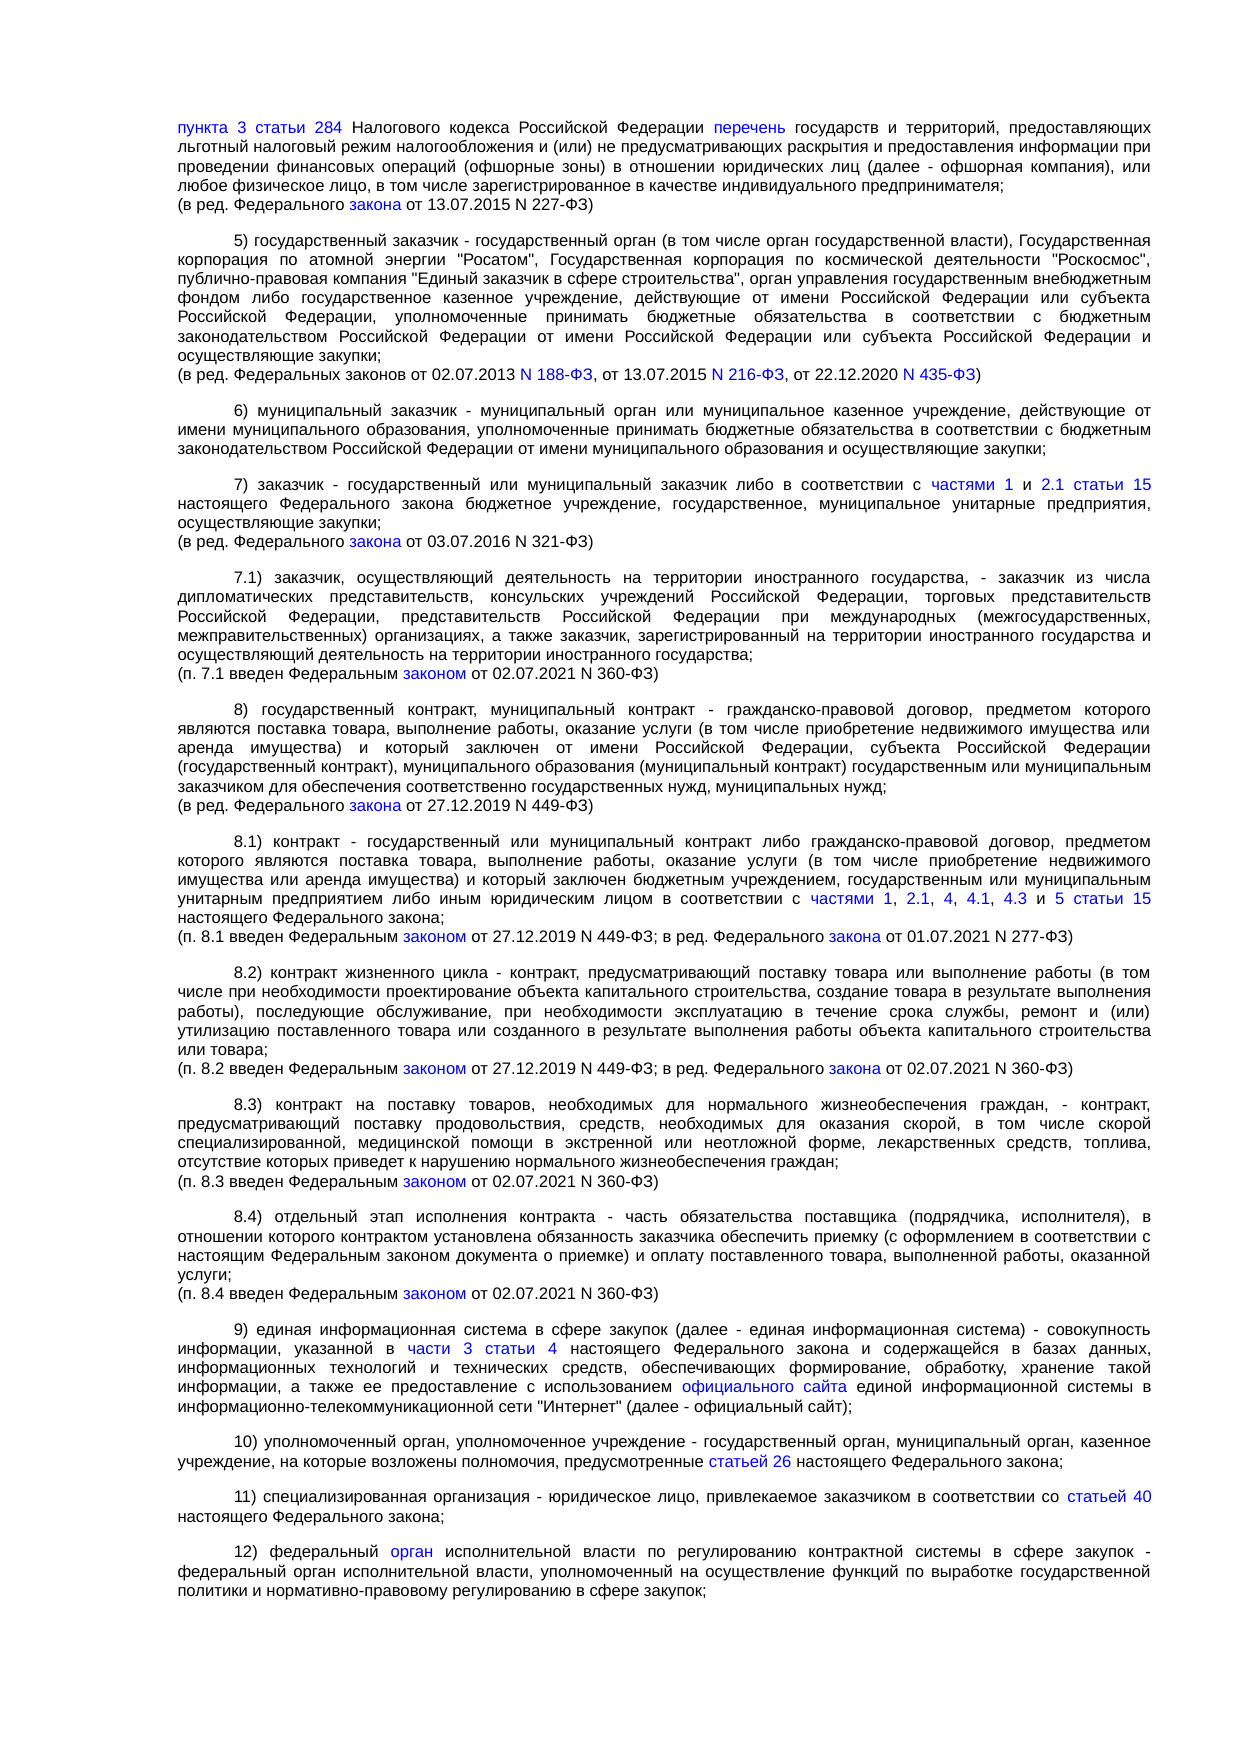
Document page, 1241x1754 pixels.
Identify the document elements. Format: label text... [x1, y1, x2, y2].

text 10) уполномоченный орган, уполномоченное учреждение - государственный орган, муниципальный орган, казенное учреждение, на которые возложены полномочия, предусмотренные статьей 26 настоящего Федерального закона; [177, 1432, 1152, 1471]
text (в ред. Федерального закона от 27.12.2019 N 449-ФЗ) [177, 796, 1152, 815]
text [177, 118, 1152, 195]
text (п. 7.1 введен Федеральным законом от 02.07.2021 N 360-ФЗ) [177, 664, 1152, 683]
text 11) специализированная организация - юридическое лицо, привлекаемое заказчиком в соответствии со статьей 40 настоящего Федерального закона; [177, 1487, 1152, 1526]
text (в ред. Федерального закона от 13.07.2015 N 227-ФЗ) [177, 195, 1152, 214]
text 9) единая информационная система в сфере закупок (далее - единая информационная система) - совокупность информации, указанной в части 3 статьи 4 настоящего Федерального закона и содержащейся в базах данных, информационных технологий и технических средств, обеспечивающих формирование, обработку, хранение такой информации, а также ее предоставление с использованием официального сайта единой информационной системы в информационно-телекоммуникационной сети "Интернет" (далее - официальный сайт); [177, 1320, 1152, 1416]
text 8.4) отдельный этап исполнения контракта - часть обязательства поставщика (подрядчика, исполнителя), в отношении которого контрактом установлена обязанность заказчика обеспечить приемку (с оформлением в соответствии с настоящим Федеральным законом документа о приемке) и оплату поставленного товара, выполненной работы, оказанной услуги; [177, 1207, 1152, 1284]
text 7) заказчик - государственный или муниципальный заказчик либо в соответствии с частями 1 и 2.1 статьи 15 настоящего Федерального закона бюджетное учреждение, государственное, муниципальное унитарные предприятия, осуществляющие закупки; [177, 475, 1152, 532]
text (п. 8.2 введен Федеральным законом от 27.12.2019 N 449-ФЗ; в ред. Федерального закона от 02.07.2021 N 360-ФЗ) [177, 1059, 1152, 1078]
text 8.2) контракт жизненного цикла - контракт, предусматривающий поставку товара или выполнение работы (в том числе при необходимости проектирование объекта капитального строительства, создание товара в результате выполнения работы), последующие обслуживание, при необходимости эксплуатацию в течение срока службы, ремонт и (или) утилизацию поставленного товара или созданного в результате выполнения работы объекта капитального строительства или товара; [177, 963, 1152, 1059]
text 5) государственный заказчик - государственный орган (в том числе орган государственной власти), Государственная корпорация по атомной энергии "Росатом", Государственная корпорация по космической деятельности "Роскосмос", публично-правовая компания "Единый заказчик в сфере строительства", орган управления государственным внебюджетным фондом либо государственное казенное учреждение, действующие от имени Российской Федерации или субъекта Российской Федерации, уполномоченные принимать бюджетные обязательства в соответствии с бюджетным законодательством Российской Федерации от имени Российской Федерации или субъекта Российской Федерации и осуществляющие закупки; [177, 231, 1152, 365]
text 7.1) заказчик, осуществляющий деятельность на территории иностранного государства, - заказчик из числа дипломатических представительств, консульских учреждений Российской Федерации, торговых представительств Российской Федерации, представительств Российской Федерации при международных (межгосударственных, межправительственных) организациях, а также заказчик, зарегистрированный на территории иностранного государства и осуществляющий деятельность на территории иностранного государства; [177, 568, 1152, 664]
text 6) муниципальный заказчик - муниципальный орган или муниципальное казенное учреждение, действующие от имени муниципального образования, уполномоченные принимать бюджетные обязательства в соответствии с бюджетным законодательством Российской Федерации от имени муниципального образования и осуществляющие закупки; [177, 401, 1152, 458]
text (п. 8.3 введен Федеральным законом от 02.07.2021 N 360-ФЗ) [177, 1171, 1152, 1191]
text 12) федеральный орган исполнительной власти по регулированию контрактной системы в сфере закупок - федеральный орган исполнительной власти, уполномоченный на осуществление функций по выработке государственной политики и нормативно-правовому регулированию в сфере закупок; [177, 1542, 1152, 1600]
text (п. 8.1 введен Федеральным законом от 27.12.2019 N 449-ФЗ; в ред. Федерального закона от 01.07.2021 N 277-ФЗ) [177, 927, 1152, 946]
text (в ред. Федерального закона от 03.07.2016 N 321-ФЗ) [177, 532, 1152, 551]
text (п. 8.4 введен Федеральным законом от 02.07.2021 N 360-ФЗ) [177, 1284, 1152, 1303]
text 8.1) контракт - государственный или муниципальный контракт либо гражданско-правовой договор, предметом которого являются поставка товара, выполнение работы, оказание услуги (в том числе приобретение недвижимого имущества или аренда имущества) и который заключен бюджетным учреждением, государственным или муниципальным унитарным предприятием либо иным юридическим лицом в соответствии с частями 1, 2.1, 4, 4.1, 4.3 и 5 статьи 15 настоящего Федерального закона; [177, 831, 1152, 927]
text 8.3) контракт на поставку товаров, необходимых для нормального жизнеобеспечения граждан, - контракт, предусматривающий поставку продовольствия, средств, необходимых для оказания скорой, в том числе скорой специализированной, медицинской помощи в экстренной или неотложной форме, лекарственных средств, топлива, отсутствие которых приведет к нарушению нормального жизнеобеспечения граждан; [177, 1095, 1152, 1171]
text 8) государственный контракт, муниципальный контракт - гражданско-правовой договор, предметом которого являются поставка товара, выполнение работы, оказание услуги (в том числе приобретение недвижимого имущества или аренда имущества) и который заключен от имени Российской Федерации, субъекта Российской Федерации (государственный контракт), муниципального образования (муниципальный контракт) государственным или муниципальным заказчиком для обеспечения соответственно государственных нужд, муниципальных нужд; [177, 700, 1152, 796]
text (в ред. Федеральных законов от 02.07.2013 N 188-ФЗ, от 13.07.2015 N 216-ФЗ, от 22.12.2020 N 435-ФЗ) [177, 365, 1152, 384]
